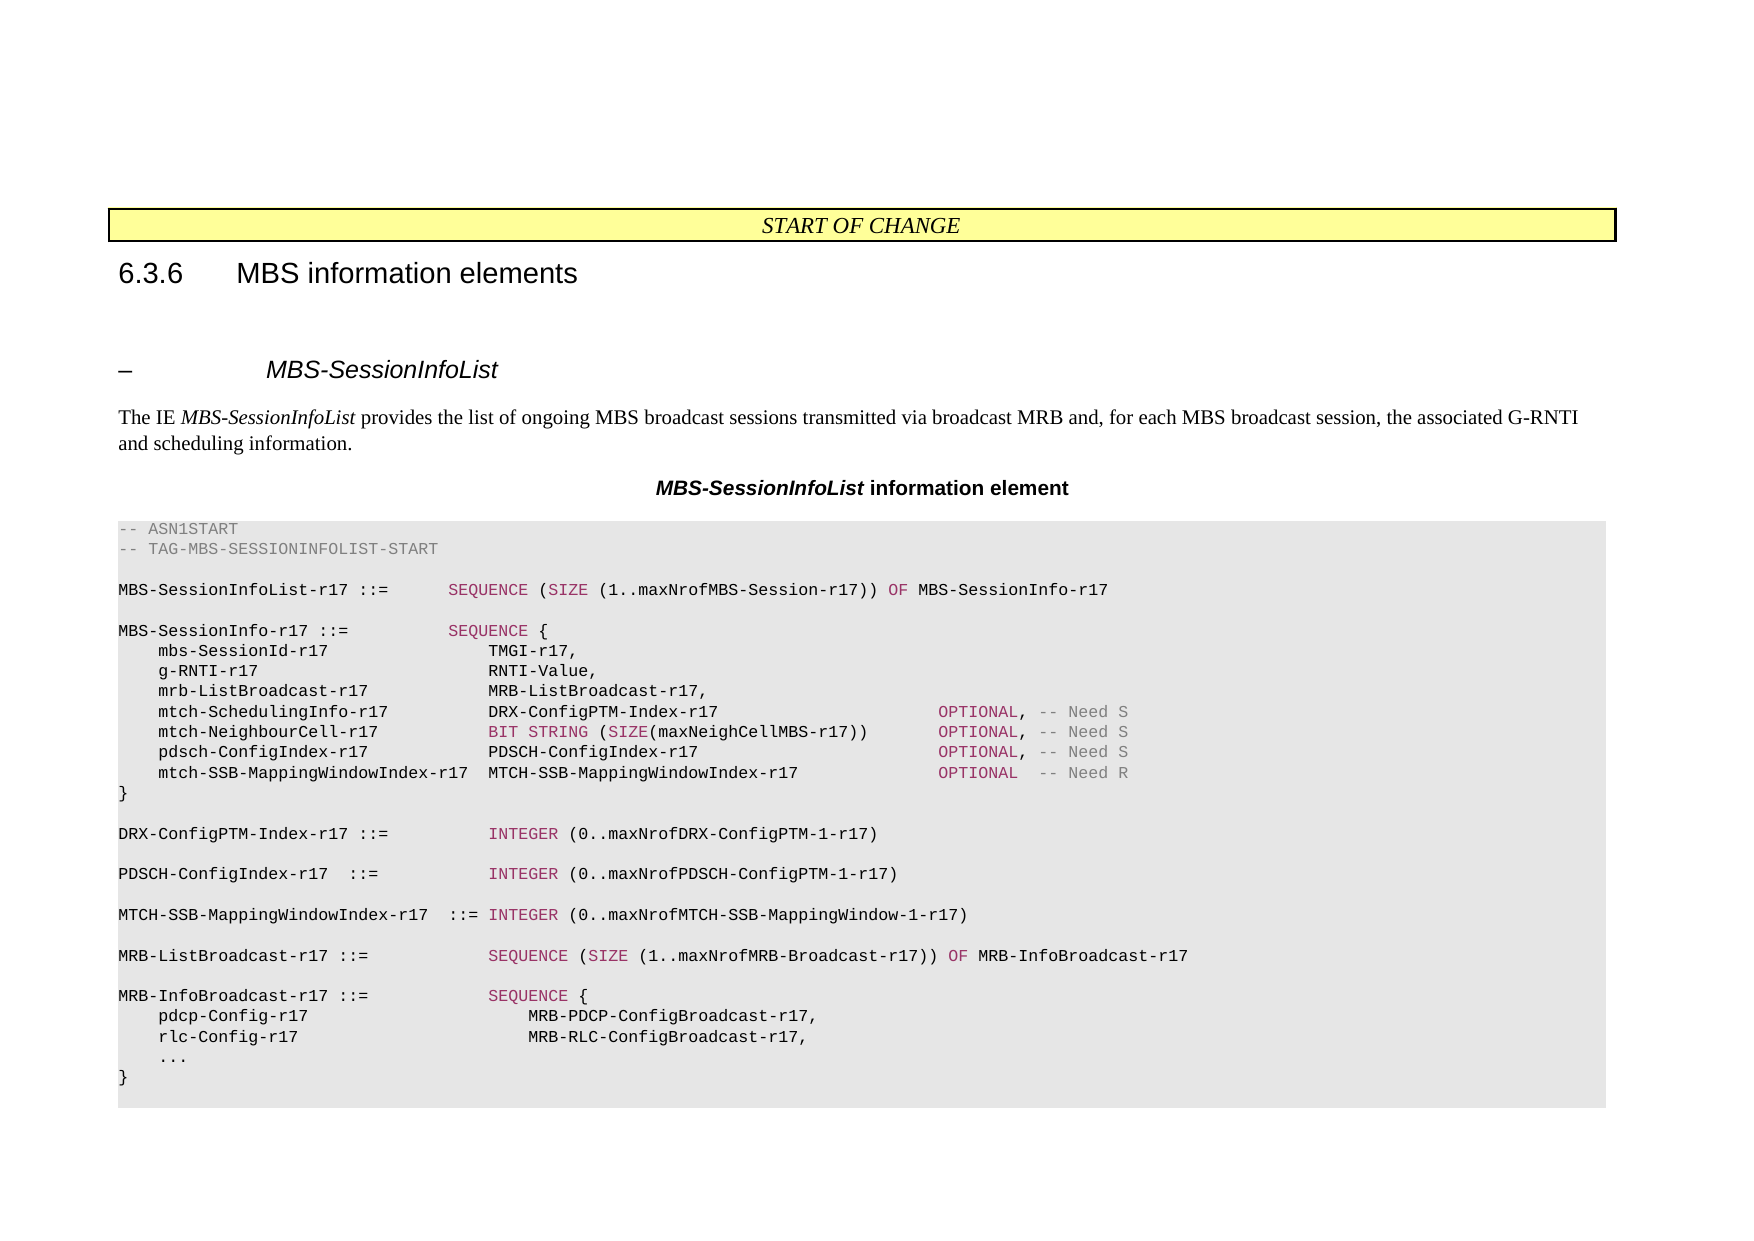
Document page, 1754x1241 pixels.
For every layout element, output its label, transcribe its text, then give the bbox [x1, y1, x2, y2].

text pdsch-ConfigIndex-r17 PDSCH-ConfigIndex-r17 OPTIONAL, -- Need S [118, 744, 1606, 763]
text The IE MBS-SessionInfoList provides the list of ongoing MBS broadcast sessions transmitted via broadcast MRB and, for each MBS broadcast session, the associated G-RNTI and scheduling information. [118, 405, 1606, 455]
text START OF CHANGE [110, 210, 1614, 240]
text mtch-SchedulingInfo-r17 DRX-ConfigPTM-Index-r17 OPTIONAL, -- Need S [118, 703, 1606, 722]
text -- ASN1START [118, 521, 1606, 539]
text 6.3.6 MBS information elements [118, 256, 1606, 289]
text rlc-Config-r17 MRB-RLC-ConfigBroadcast-r17, [118, 1028, 1606, 1047]
text g-RNTI-r17 RNTI-Value, [118, 663, 1606, 682]
text -- TAG-MBS-SESSIONINFOLIST-START [118, 541, 1606, 560]
text mrb-ListBroadcast-r17 MRB-ListBroadcast-r17, [118, 683, 1606, 702]
text – MBS-SessionInfoList [118, 356, 1606, 384]
text DRX-ConfigPTM-Index-r17 ::= INTEGER (0..maxNrofDRX-ConfigPTM-1-r17) [118, 825, 1606, 844]
text } [118, 784, 1606, 803]
text MBS-SessionInfo-r17 ::= SEQUENCE { [118, 622, 1606, 641]
text pdcp-Config-r17 MRB-PDCP-ConfigBroadcast-r17, [118, 1008, 1606, 1027]
text PDSCH-ConfigIndex-r17 ::= INTEGER (0..maxNrofPDSCH-ConfigPTM-1-r17) [118, 866, 1606, 885]
text MBS-SessionInfoList information element [118, 476, 1606, 500]
text mtch-NeighbourCell-r17 BIT STRING (SIZE(maxNeighCellMBS-r17)) OPTIONAL, -- Need S [118, 724, 1606, 742]
text mbs-SessionId-r17 TMGI-r17, [118, 642, 1606, 661]
text MBS-SessionInfoList-r17 ::= SEQUENCE (SIZE (1..maxNrofMBS-Session-r17)) OF MBS-SessionInfo-r17 [118, 581, 1606, 600]
text } [118, 1069, 1606, 1088]
text MTCH-SSB-MappingWindowIndex-r17 ::= INTEGER (0..maxNrofMTCH-SSB-MappingWindow-1-r17) [118, 906, 1606, 925]
text MRB-InfoBroadcast-r17 ::= SEQUENCE { [118, 988, 1606, 1007]
text MRB-ListBroadcast-r17 ::= SEQUENCE (SIZE (1..maxNrofMRB-Broadcast-r17)) OF MRB-InfoBroadcast-r17 [118, 947, 1606, 966]
text mtch-SSB-MappingWindowIndex-r17 MTCH-SSB-MappingWindowIndex-r17 OPTIONAL -- Need R [118, 764, 1606, 783]
text ... [118, 1049, 1606, 1067]
